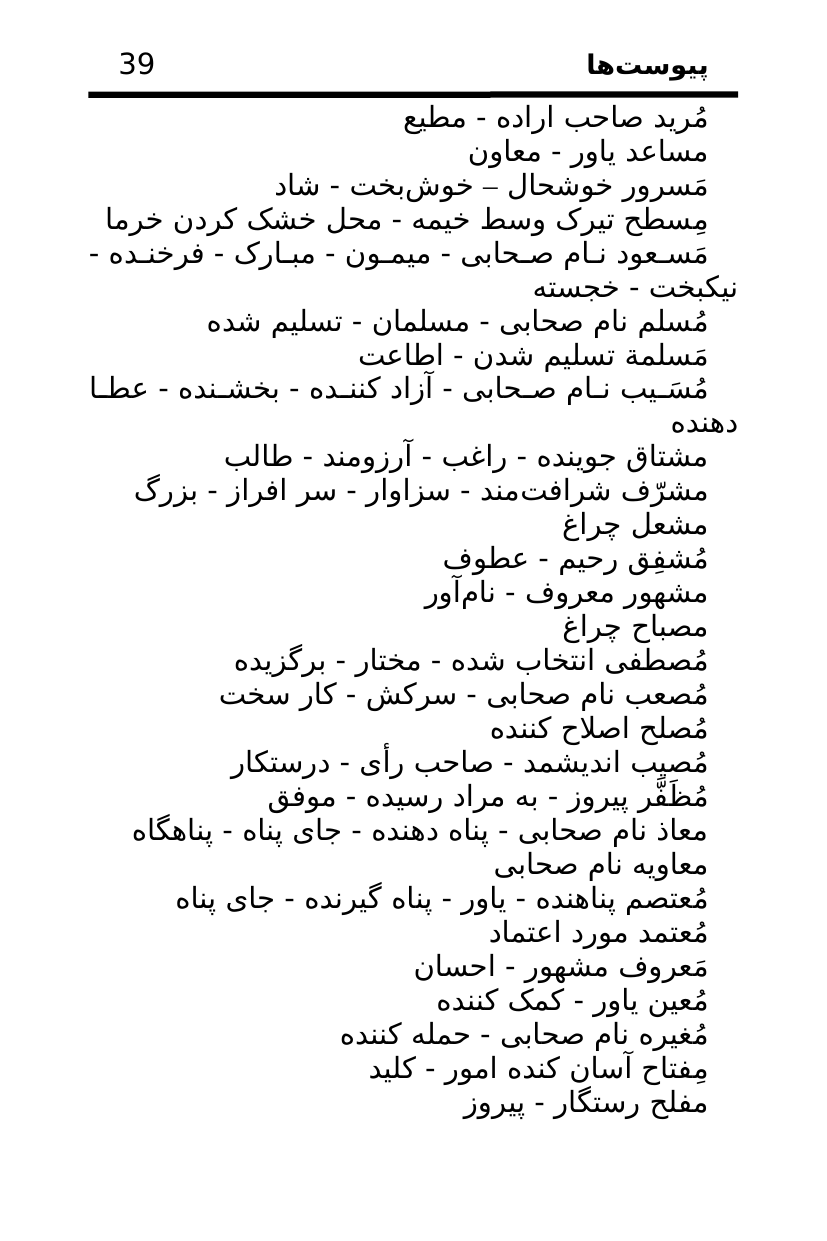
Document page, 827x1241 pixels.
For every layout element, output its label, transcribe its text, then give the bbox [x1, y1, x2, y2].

text معاویه نام صحابی [89, 847, 738, 881]
text معاذ نام صحابی - پناه دهنده - جای پناه - پناهگاه [89, 813, 738, 847]
text مُصلح اصلاح کننده [89, 711, 738, 745]
text مَسرور خوشحال – خوش‌بخت - شاد [89, 168, 738, 202]
text مُسَیب نام صحابی - آزاد کننده - بخشنده - عطا دهنده [89, 372, 738, 440]
text مُعین یاور - کمک کننده [89, 983, 738, 1017]
text مشعل چراغ [89, 508, 738, 542]
text مشرّف شرافت‌مند - سزاوار - سر افراز - بزرگ [89, 474, 738, 508]
text مشتاق جوینده - راغب - آرزومند - طالب [89, 440, 738, 474]
text مَسعود نام صحابی - میمون - مبارک - فرخنده - نیکبخت - خجسته [89, 236, 738, 304]
text مُصطفى انتخاب شده - مختار - برگزیده [89, 643, 738, 677]
text مساعد یاور - معاون [89, 134, 738, 168]
text مُظَفَّر پیروز - به مراد رسیده - موفق [89, 779, 738, 813]
text مُسلم نام صحابی - مسلمان - تسلیم شده [89, 304, 738, 338]
text مُصعب نام صحابی - سرکش - کار سخت [89, 677, 738, 711]
text مِسطح تیرک وسط خیمه - محل خشک کردن خرما [89, 202, 738, 236]
text مُرید صاحب اراده - مطیع [89, 100, 738, 134]
text مُصیب اندیشمد - صاحب رأی - درستکار [89, 745, 738, 779]
text مِفتاح آسان کنده امور - کلید [89, 1051, 738, 1085]
text مُغیره نام صحابی - حمله کننده [89, 1017, 738, 1051]
text مشهور معروف - نام‌آور [89, 576, 738, 609]
text مُشفِق رحیم - عطوف [89, 542, 738, 576]
text مُعتمد مورد اعتماد [89, 915, 738, 949]
text مُعتصم پناهنده - یاور - پناه‌ گیرنده - جای پناه [89, 881, 738, 915]
text مصباح چراغ [89, 609, 738, 643]
text مَعروف مشهور - احسان [89, 949, 738, 983]
text مَسلمة تسلیم شدن - اطاعت [89, 338, 738, 372]
text مفلح رستگار - پیروز [89, 1085, 738, 1119]
